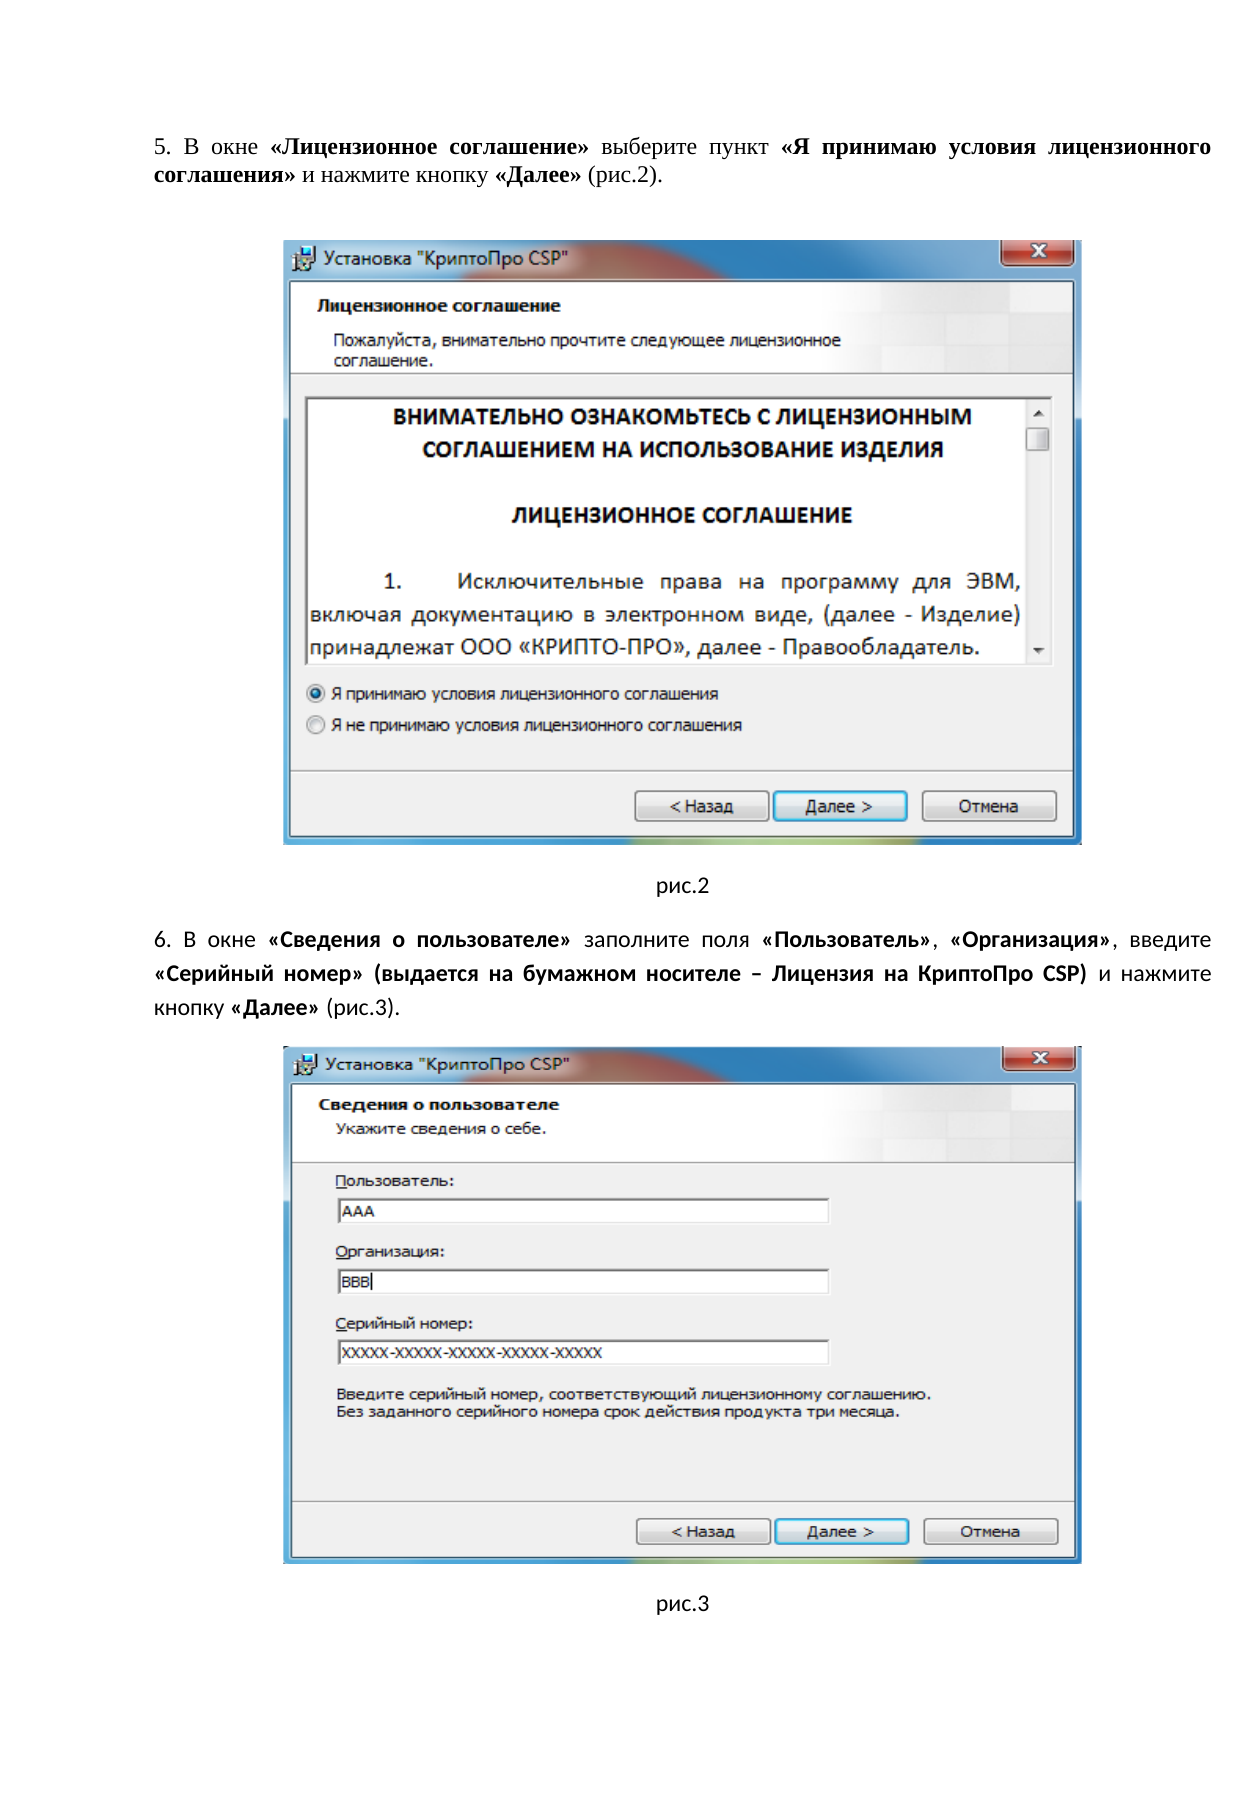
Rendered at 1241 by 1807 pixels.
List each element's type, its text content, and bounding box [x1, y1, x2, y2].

text рис.2 [153, 870, 1212, 899]
text рис.3 [153, 1588, 1212, 1618]
text 6. В окне «Сведения о пользователе» заполните поля «Пользователь», «Организация», введите «Серийный номер» (выдается на бумажном носителе – Лицензия на КриптоПро CSP) и нажмите кнопку «Далее» (рис.3). [153, 924, 1212, 1021]
text 5. В окне «Лицензионное соглашение» выберите пункт «Я принимаю условия лицензионного соглашения» и нажмите кнопку «Далее» (рис.2). [153, 132, 1212, 187]
